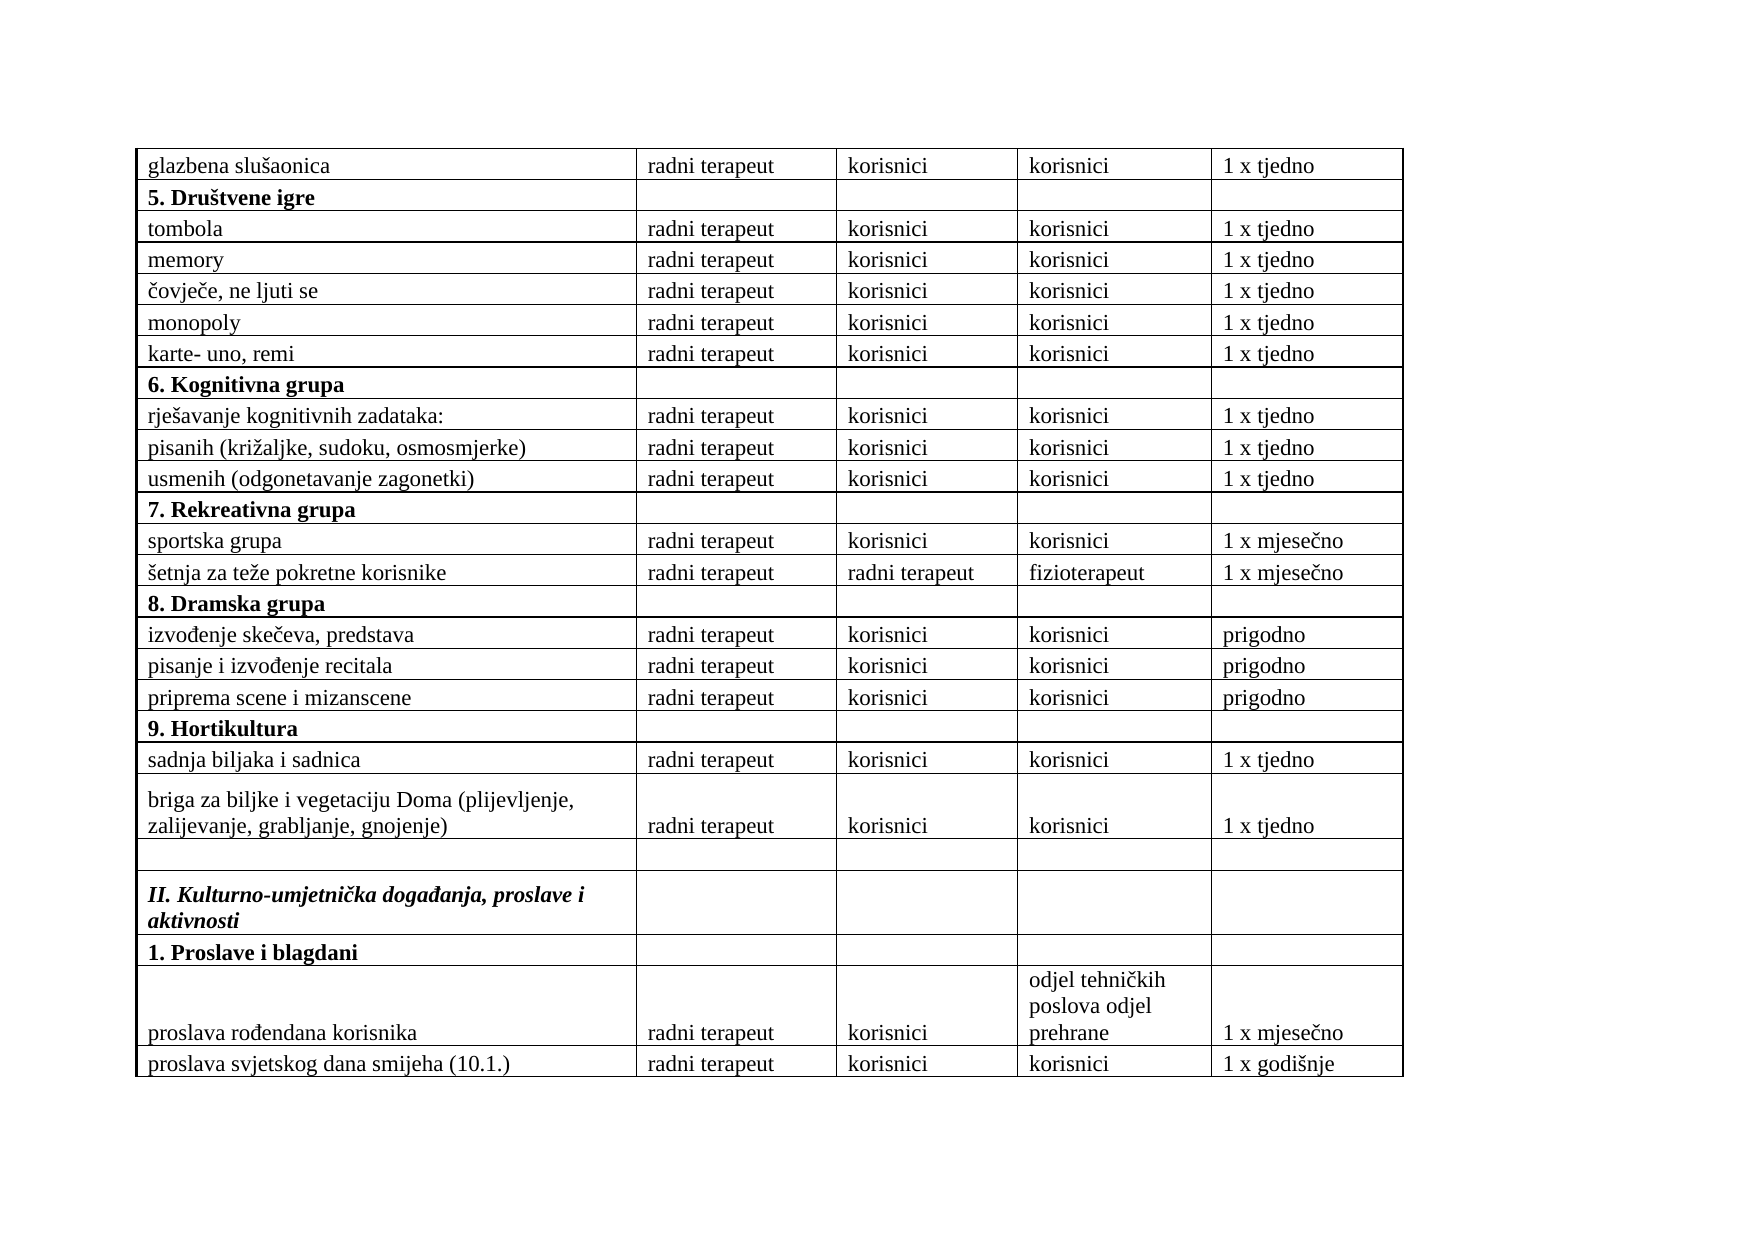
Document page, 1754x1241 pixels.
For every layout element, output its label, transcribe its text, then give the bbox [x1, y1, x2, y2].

table_cell izvođenje skečeva, predstava [138, 618, 636, 648]
table_cell [637, 586, 836, 616]
table_cell korisnici [1018, 1046, 1211, 1076]
table_cell radni terapeut [837, 555, 1017, 585]
table_cell radni terapeut [637, 618, 836, 648]
table_cell 1 x tjedno [1212, 274, 1402, 304]
table_cell šetnja za teže pokretne korisnike [138, 555, 636, 585]
table_cell 1 x mjesečno [1212, 555, 1402, 585]
table_cell [837, 935, 1017, 965]
table_cell priprema scene i mizanscene [138, 680, 636, 710]
table_cell [837, 711, 1017, 741]
table_cell 8. Dramska grupa [138, 586, 636, 616]
table_cell korisnici [837, 211, 1017, 241]
table_cell radni terapeut [637, 274, 836, 304]
table_cell pisanje i izvođenje recitala [138, 649, 636, 679]
table_cell prigodno [1212, 649, 1402, 679]
table_cell [1018, 368, 1211, 398]
table_cell sportska grupa [138, 524, 636, 554]
table_cell 9. Hortikultura [138, 711, 636, 741]
table_cell korisnici [1018, 649, 1211, 679]
table_cell korisnici [1018, 336, 1211, 366]
table_cell [637, 493, 836, 523]
table_cell 1 x tjedno [1212, 743, 1402, 773]
table_cell radni terapeut [637, 743, 836, 773]
table_cell radni terapeut [637, 555, 836, 585]
table_cell korisnici [1018, 243, 1211, 273]
table_cell 1 x tjedno [1212, 243, 1402, 273]
table_cell korisnici [837, 774, 1017, 838]
table_cell radni terapeut [637, 149, 836, 179]
table_cell [1018, 711, 1211, 741]
table_cell korisnici [837, 1046, 1017, 1076]
table_cell 1 x mjesečno [1212, 966, 1402, 1045]
table_cell proslava svjetskog dana smijeha (10.1.) [138, 1046, 636, 1076]
table_cell 1 x godišnje [1212, 1046, 1402, 1076]
table_cell korisnici [837, 336, 1017, 366]
table_cell korisnici [1018, 618, 1211, 648]
table_cell radni terapeut [637, 966, 836, 1045]
table_cell 1 x tjedno [1212, 430, 1402, 460]
table_cell [637, 368, 836, 398]
table_cell korisnici [837, 524, 1017, 554]
table_cell korisnici [1018, 305, 1211, 335]
table_cell radni terapeut [637, 336, 836, 366]
table_cell 1 x tjedno [1212, 211, 1402, 241]
table_cell memory [138, 243, 636, 273]
table_cell [138, 839, 636, 869]
table_cell 6. Kognitivna grupa [138, 368, 636, 398]
table_cell usmenih (odgonetavanje zagonetki) [138, 461, 636, 491]
table_cell [1212, 493, 1402, 523]
table_cell radni terapeut [637, 243, 836, 273]
table_cell korisnici [1018, 680, 1211, 710]
table_cell korisnici [837, 743, 1017, 773]
table_cell radni terapeut [637, 649, 836, 679]
table_cell [837, 871, 1017, 934]
table_cell prigodno [1212, 618, 1402, 648]
table_cell prigodno [1212, 680, 1402, 710]
table_cell [1212, 871, 1402, 934]
table_cell [1018, 180, 1211, 210]
table_cell [637, 935, 836, 965]
table_cell [837, 586, 1017, 616]
table_cell 7. Rekreativna grupa [138, 493, 636, 523]
table_cell proslava rođendana korisnika [138, 966, 636, 1045]
table_cell korisnici [837, 461, 1017, 491]
table_cell rješavanje kognitivnih zadataka: [138, 399, 636, 429]
table_cell korisnici [837, 649, 1017, 679]
table_cell 1 x tjedno [1212, 149, 1402, 179]
table_cell II. Kulturno-umjetnička događanja, proslave i aktivnosti [138, 871, 636, 934]
table_cell fizioterapeut [1018, 555, 1211, 585]
table_cell radni terapeut [637, 305, 836, 335]
table_cell 5. Društvene igre [138, 180, 636, 210]
table_cell pisanih (križaljke, sudoku, osmosmjerke) [138, 430, 636, 460]
table_cell [837, 180, 1017, 210]
table_cell radni terapeut [637, 1046, 836, 1076]
table_cell korisnici [1018, 399, 1211, 429]
table_cell korisnici [837, 305, 1017, 335]
table_cell korisnici [1018, 774, 1211, 838]
table_cell korisnici [837, 243, 1017, 273]
table_cell čovječe, ne ljuti se [138, 274, 636, 304]
table_cell korisnici [1018, 149, 1211, 179]
table_cell korisnici [1018, 430, 1211, 460]
table_cell glazbena slušaonica [138, 149, 636, 179]
table_cell korisnici [837, 680, 1017, 710]
table_cell 1 x tjedno [1212, 305, 1402, 335]
table_cell [637, 711, 836, 741]
table_cell 1 x tjedno [1212, 774, 1402, 838]
table_cell korisnici [837, 618, 1017, 648]
table_cell [637, 839, 836, 869]
table_cell [1212, 368, 1402, 398]
table_cell [637, 180, 836, 210]
table_cell korisnici [837, 966, 1017, 1045]
table_cell radni terapeut [637, 461, 836, 491]
table_cell [637, 871, 836, 934]
table_cell [1212, 935, 1402, 965]
table_cell [1018, 493, 1211, 523]
table_cell odjel tehničkih poslova odjel prehrane [1018, 966, 1211, 1045]
table_cell korisnici [1018, 211, 1211, 241]
table_cell [837, 493, 1017, 523]
table_cell [1018, 586, 1211, 616]
table_cell [837, 839, 1017, 869]
table_cell korisnici [837, 274, 1017, 304]
table_cell korisnici [1018, 743, 1211, 773]
table_cell 1 x tjedno [1212, 461, 1402, 491]
table_cell korisnici [1018, 524, 1211, 554]
table_cell korisnici [837, 399, 1017, 429]
table_cell radni terapeut [637, 430, 836, 460]
table_cell [1018, 935, 1211, 965]
table_cell monopoly [138, 305, 636, 335]
table_cell [1212, 711, 1402, 741]
table_cell [1018, 839, 1211, 869]
table_cell 1 x tjedno [1212, 336, 1402, 366]
table_cell korisnici [837, 149, 1017, 179]
table_cell 1 x mjesečno [1212, 524, 1402, 554]
table_cell radni terapeut [637, 211, 836, 241]
table_cell 1. Proslave i blagdani [138, 935, 636, 965]
table_cell tombola [138, 211, 636, 241]
table_cell [1212, 180, 1402, 210]
table_cell [837, 368, 1017, 398]
table_cell korisnici [1018, 461, 1211, 491]
table_cell radni terapeut [637, 524, 836, 554]
table_cell [1018, 871, 1211, 934]
table_cell radni terapeut [637, 680, 836, 710]
table_cell sadnja biljaka i sadnica [138, 743, 636, 773]
table_cell radni terapeut [637, 774, 836, 838]
table_cell karte- uno, remi [138, 336, 636, 366]
table_cell korisnici [1018, 274, 1211, 304]
table_cell radni terapeut [637, 399, 836, 429]
table_cell [1212, 839, 1402, 869]
table_cell 1 x tjedno [1212, 399, 1402, 429]
table_cell briga za biljke i vegetaciju Doma (plijevljenje, zalijevanje, grabljanje, gnojenje) [138, 774, 636, 838]
table_cell [1212, 586, 1402, 616]
table_cell korisnici [837, 430, 1017, 460]
